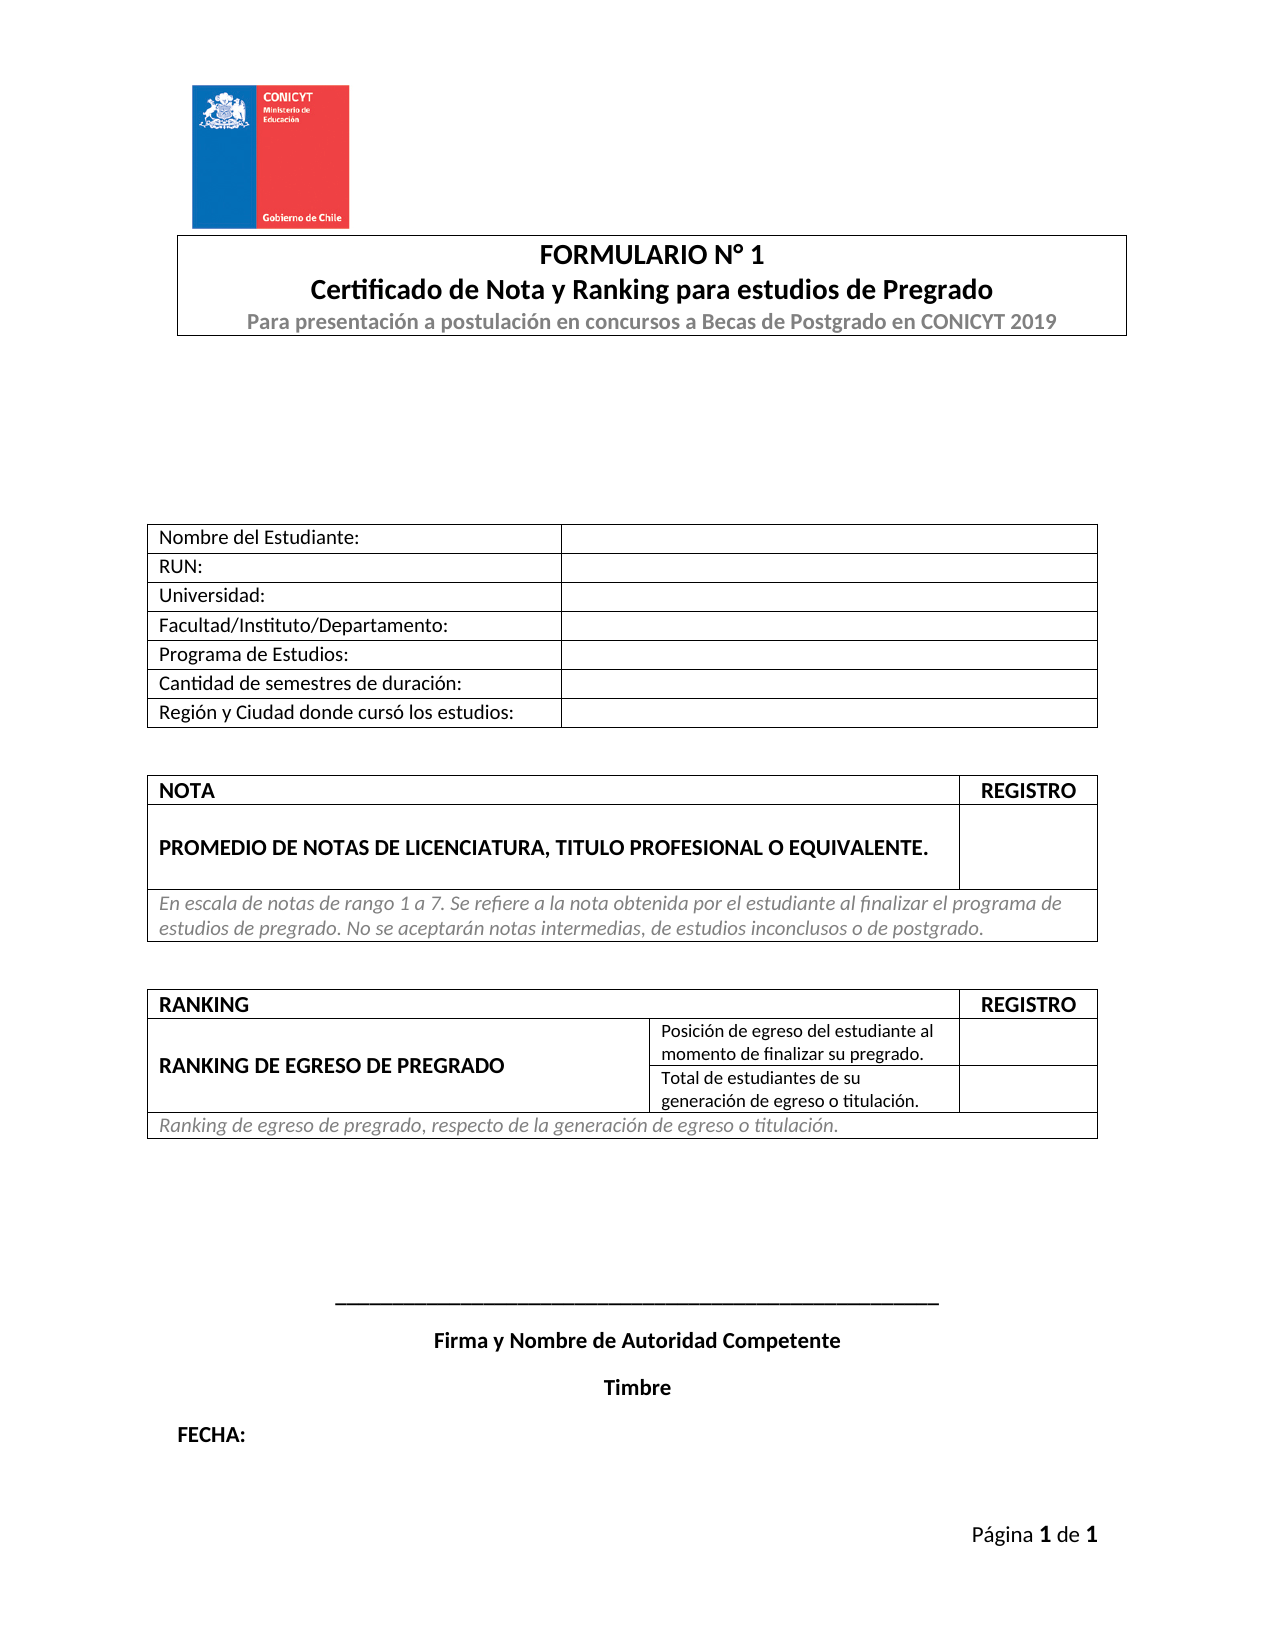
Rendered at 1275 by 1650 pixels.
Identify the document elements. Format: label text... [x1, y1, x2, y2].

table_cell Programa de Estudios: [148, 641, 561, 669]
table_cell [960, 1019, 1097, 1065]
table_header REGISTRO [960, 776, 1097, 804]
picture [177, 73, 360, 235]
table_cell Universidad: [148, 583, 561, 611]
table_cell [562, 612, 1097, 640]
table_header Nombre del Estudiante: [148, 525, 561, 553]
table_cell Facultad/Instituto/Departamento: [148, 612, 561, 640]
table_cell Posición de egreso del estudiante al momento de finalizar su pregrado. [650, 1019, 959, 1065]
table_cell [562, 554, 1097, 582]
table_cell [562, 699, 1097, 727]
table_header FORMULARIO N° 1 Certificado de Nota y Ranking para estudios de Pregrado Para presentación a postulación en concursos a Becas de Postgrado en CONICYT 2019 [178, 236, 1126, 335]
table_cell [960, 805, 1097, 889]
table_header [562, 525, 1097, 553]
table_cell RUN: [148, 554, 561, 582]
table_cell [562, 670, 1097, 698]
text Firma y Nombre de Autoridad Competente [177, 1327, 1098, 1355]
table_cell PROMEDIO DE NOTAS DE LICENCIATURA, TITULO PROFESIONAL O EQUIVALENTE. [148, 805, 959, 889]
text FECHA: [177, 1420, 1098, 1448]
table_header NOTA [148, 776, 959, 804]
table_cell Ranking de egreso de pregrado, respecto de la generación de egreso o titulación. [148, 1113, 1097, 1138]
table_cell Total de estudiantes de su generación de egreso o titulación. [650, 1066, 959, 1112]
table_header REGISTRO [960, 990, 1097, 1018]
text _____________________________________________________ [177, 1280, 1098, 1308]
table_cell En escala de notas de rango 1 a 7. Se refiere a la nota obtenida por el estudiante al finalizar el programa de estudios de pregrado. No se aceptarán notas intermedias, de estudios inconclusos o de postgrado. [148, 890, 1097, 941]
table_cell [562, 641, 1097, 669]
table_cell [960, 1066, 1097, 1112]
table_cell Región y Ciudad donde cursó los estudios: [148, 699, 561, 727]
table_cell [562, 583, 1097, 611]
table_cell Cantidad de semestres de duración: [148, 670, 561, 698]
table_cell RANKING DE EGRESO DE PREGRADO [148, 1019, 649, 1112]
text Timbre [177, 1373, 1098, 1402]
table_header RANKING [148, 990, 959, 1018]
